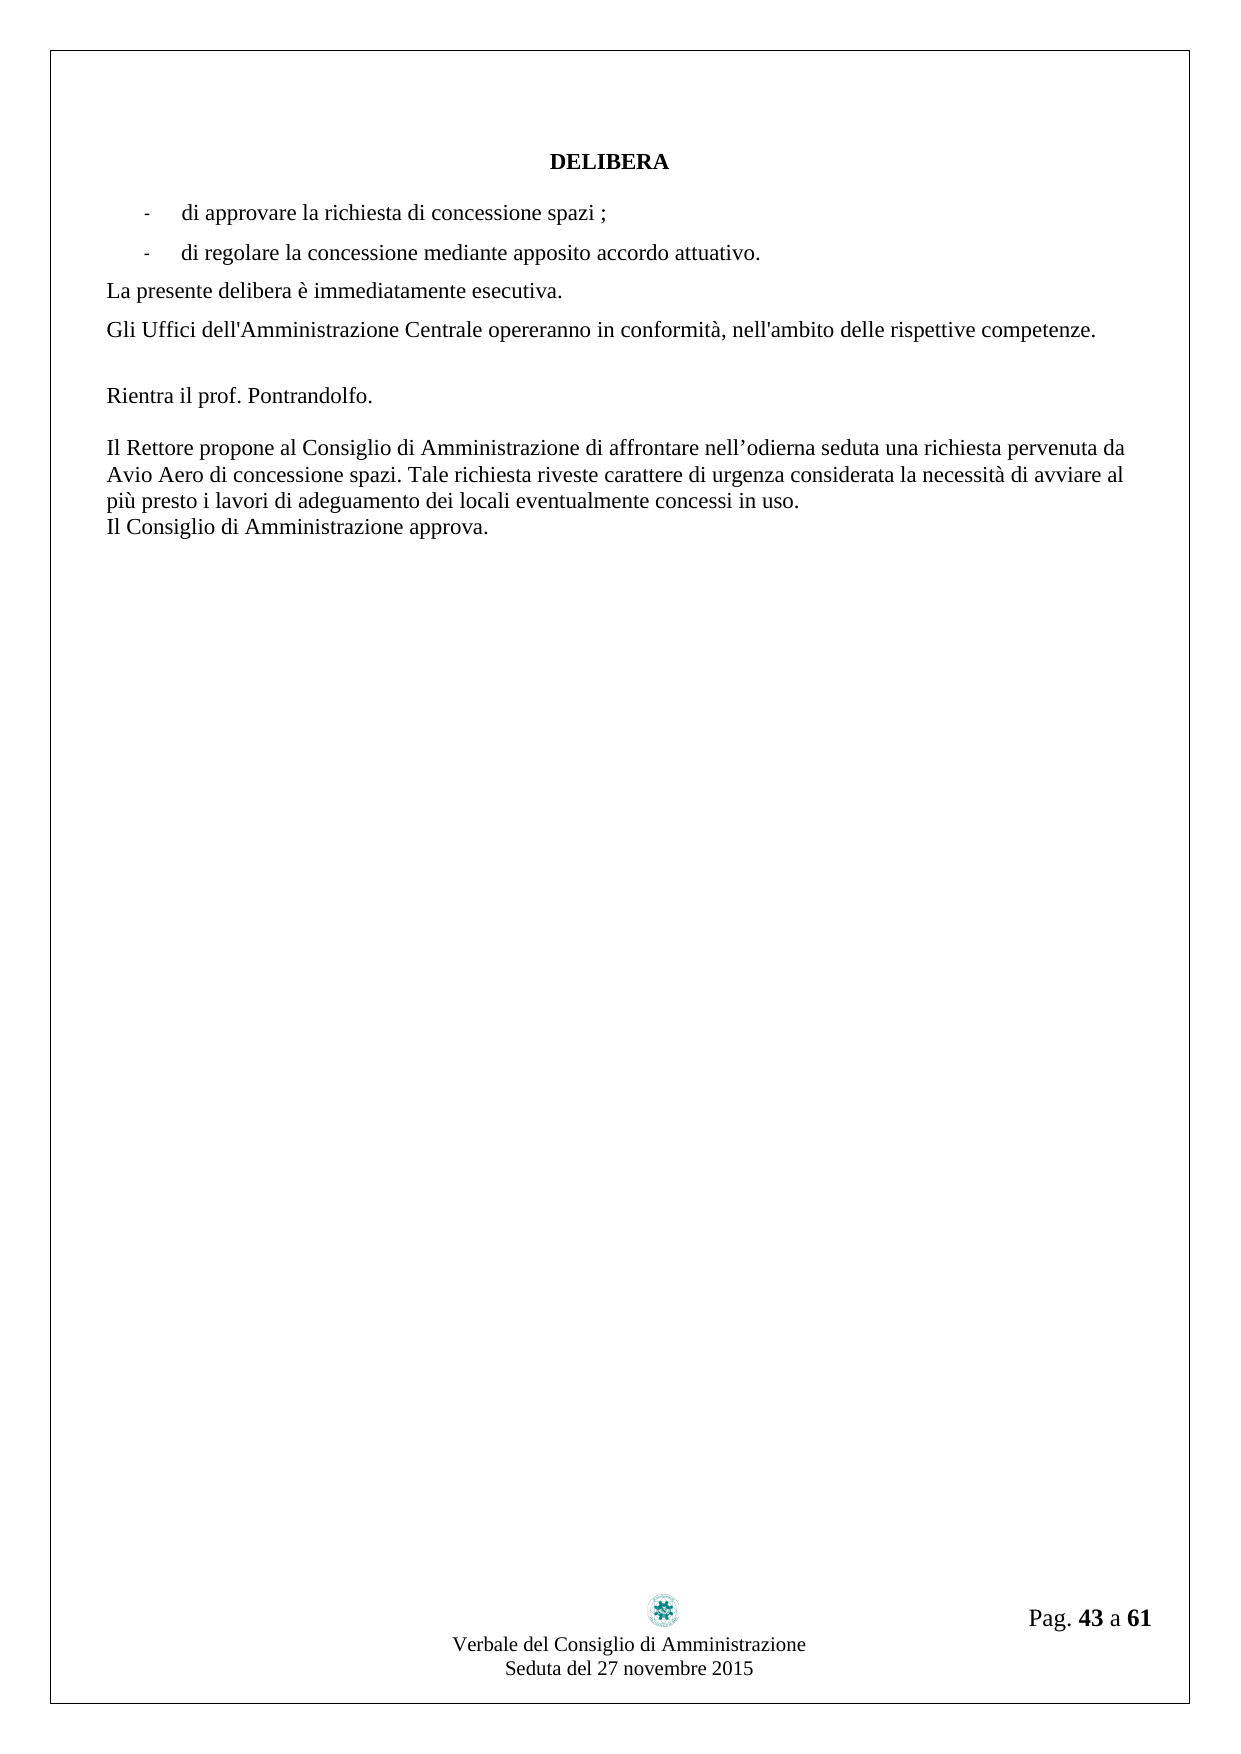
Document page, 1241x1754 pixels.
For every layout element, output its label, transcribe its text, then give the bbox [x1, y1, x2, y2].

text La presente delibera è immediatamente esecutiva. [106, 278, 1152, 304]
text Gli Uffici dell'Amministrazione Centrale opereranno in conformità, nell'ambito delle rispettive competenze. [106, 316, 1152, 343]
text Il Rettore propone al Consiglio di Amministrazione di affrontare nell’odierna seduta una richiesta pervenuta da Avio Aero di concessione spazi. Tale richiesta riveste carattere di urgenza considerata la necessità di avviare al più presto i lavori di adeguamento dei locali eventualmente concessi in uso. [106, 434, 1152, 513]
text DELIBERA [181, 148, 1152, 174]
list di approvare la richiesta di concessione spazi ; [144, 199, 1152, 226]
picture [647, 1594, 680, 1627]
text Il Consiglio di Amministrazione approva. [106, 513, 1152, 540]
list di regolare la concessione mediante apposito accordo attuativo. [143, 239, 1152, 265]
text Rientra il prof. Pontrandolfo. [106, 382, 1152, 408]
